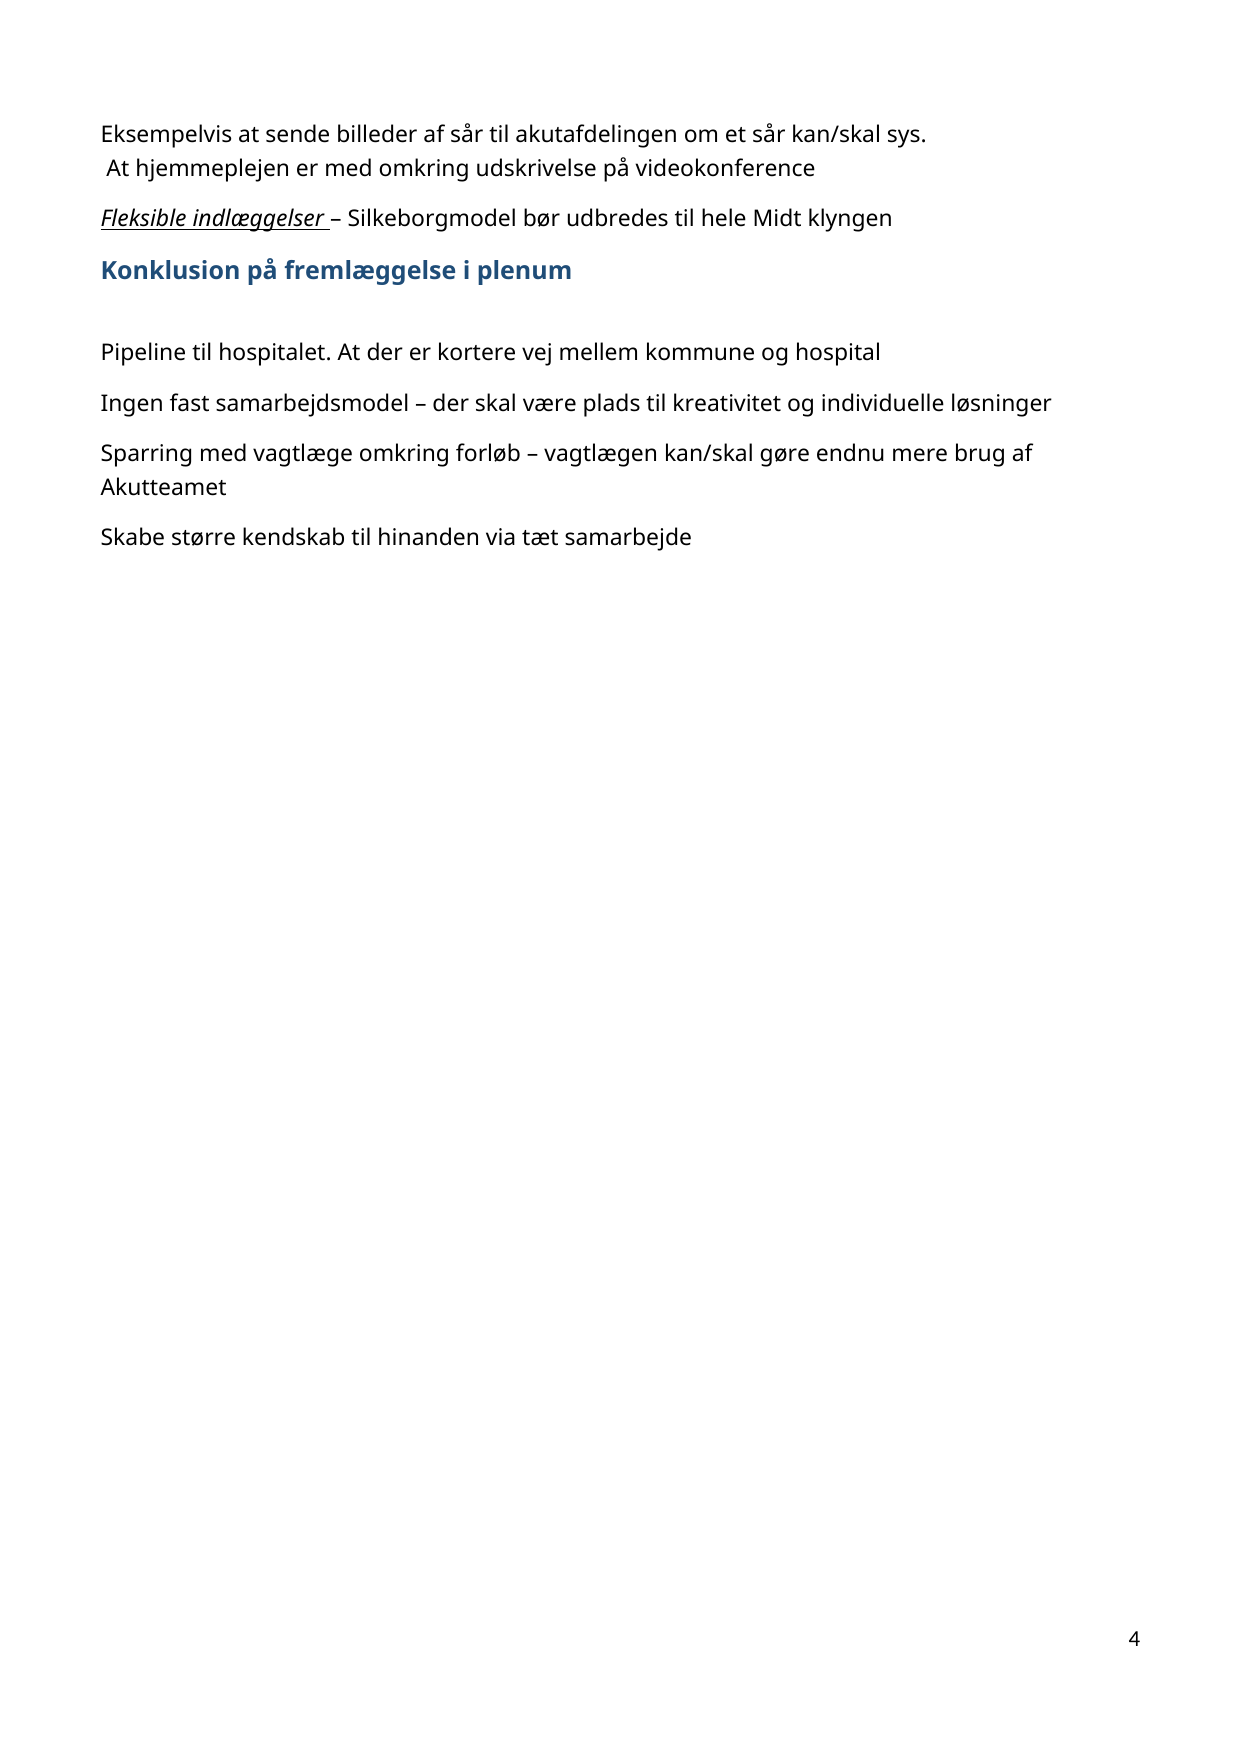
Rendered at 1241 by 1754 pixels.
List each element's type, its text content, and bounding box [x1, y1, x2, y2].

text Ingen fast samarbejdsmodel – der skal være plads til kreativitet og individuelle løsninger [100, 387, 1140, 418]
subtitle Konklusion på fremlæggelse i plenum [100, 253, 1140, 287]
text Sparring med vagtlæge omkring forløb – vagtlægen kan/skal gøre endnu mere brug af Akutteamet [100, 437, 1140, 502]
text Fleksible indlæggelser – Silkeborgmodel bør udbredes til hele Midt klyngen [100, 202, 1140, 233]
text Skabe større kendskab til hinanden via tæt samarbejde [100, 521, 1140, 553]
text Pipeline til hospitalet. At der er kortere vej mellem kommune og hospital [100, 336, 1140, 368]
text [100, 118, 1140, 183]
